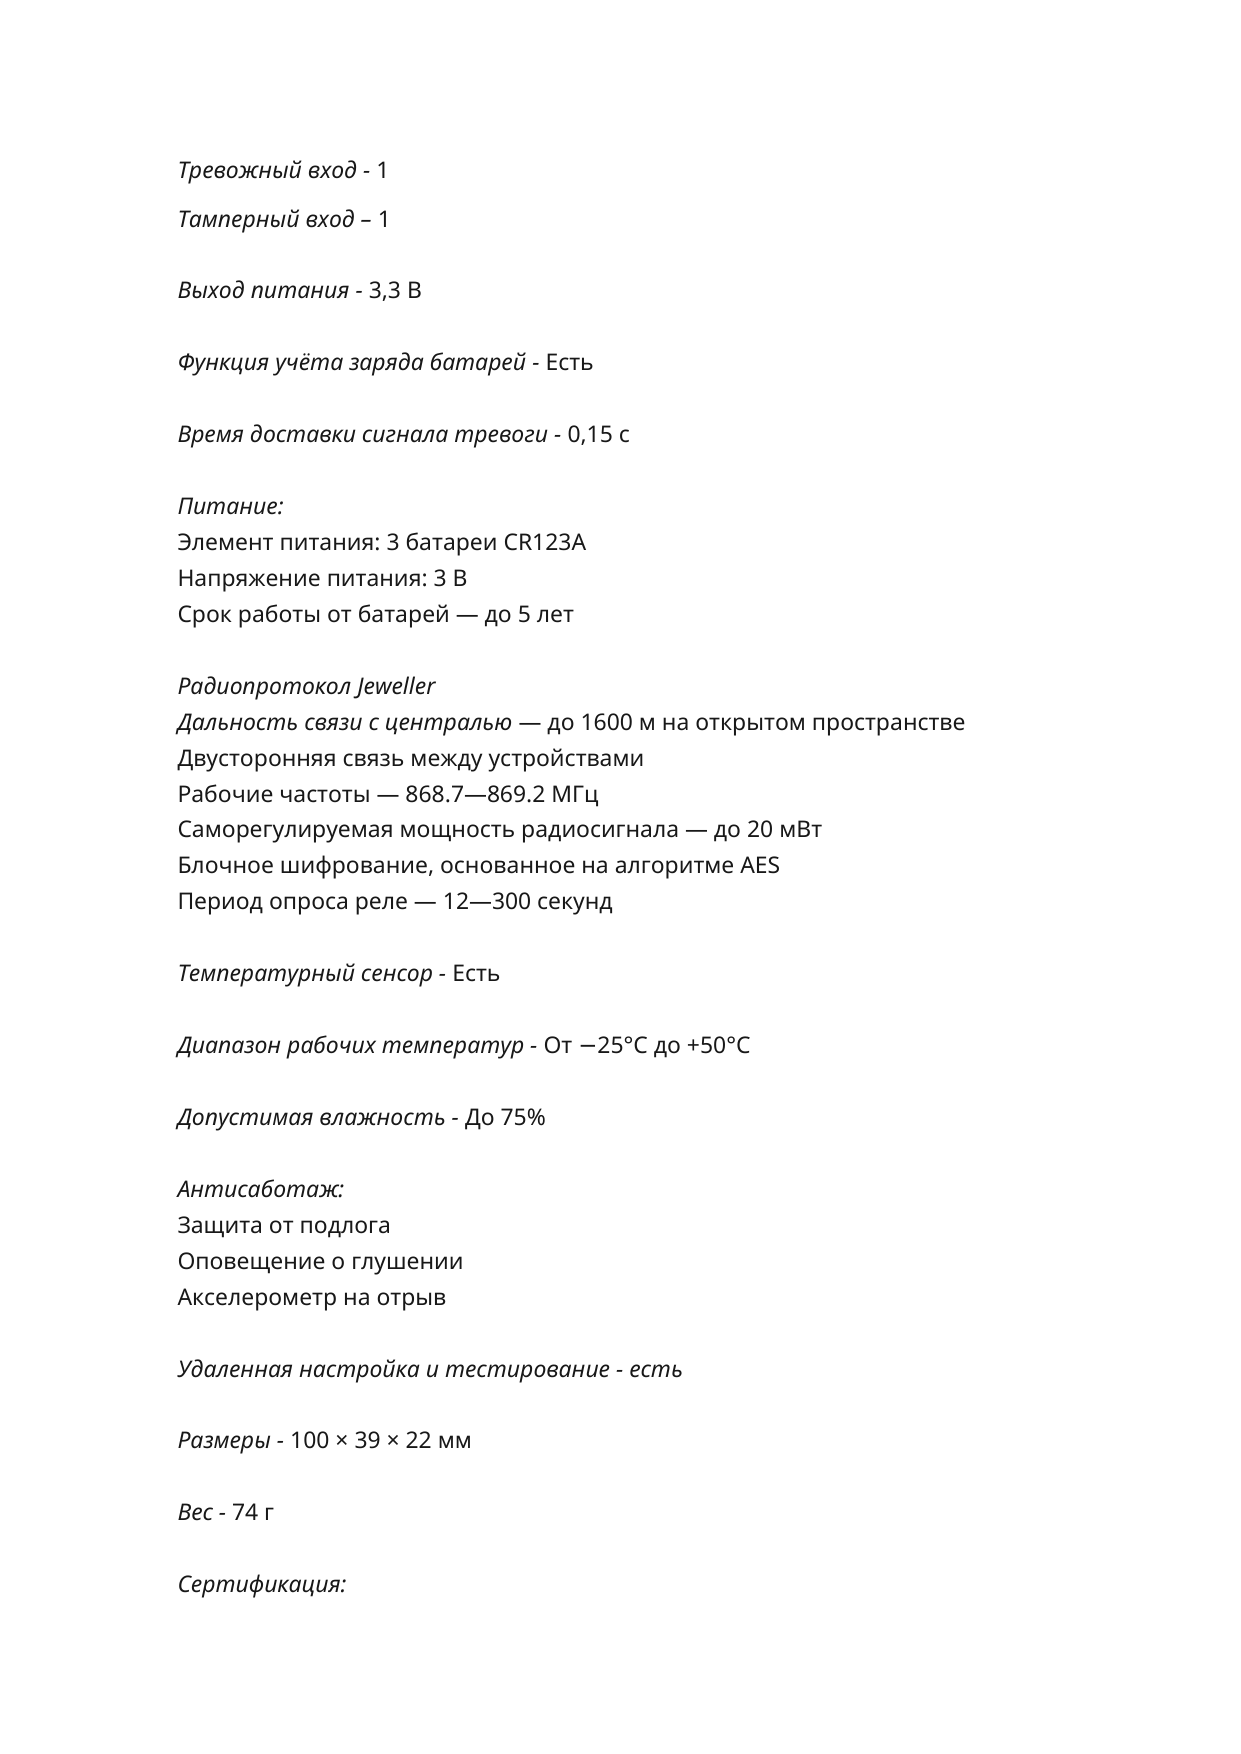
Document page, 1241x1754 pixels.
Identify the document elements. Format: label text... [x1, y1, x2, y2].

text Дальность связи с централью — до 1600 м на открытом пространстве [177, 706, 1152, 737]
text Размеры - 100 × 39 × 22 мм [177, 1424, 1152, 1456]
text Тревожный вход - 1 [177, 154, 1152, 185]
text Радиопротокол Jeweller [177, 670, 1152, 701]
text Оповещение о глушении [177, 1245, 1152, 1276]
text Тамперный вход – 1 [177, 202, 1152, 234]
text Функция учёта заряда батарей - Есть [177, 346, 1152, 377]
text Рабочие частоты — 868.7—869.2 МГц [177, 777, 1152, 809]
text Защита от подлога [177, 1209, 1152, 1240]
text Температурный сенсор - Есть [177, 957, 1152, 988]
text Элемент питания: 3 батареи CR123A [177, 526, 1152, 557]
text Удаленная настройка и тестирование - есть [177, 1352, 1152, 1384]
text Время доставки сигнала тревоги - 0,15 с [177, 418, 1152, 449]
text Антисаботаж: [177, 1173, 1152, 1204]
text Напряжение питания: 3 В [177, 562, 1152, 593]
text Двусторонняя связь между устройствами [177, 742, 1152, 773]
text Допустимая влажность - До 75% [177, 1101, 1152, 1132]
text Акселерометр на отрыв [177, 1281, 1152, 1312]
text Выход питания - 3,3 В [177, 274, 1152, 306]
text Диапазон рабочих температур - От −25°С до +50°С [177, 1029, 1152, 1060]
text Саморегулируемая мощность радиосигнала — до 20 мВт [177, 813, 1152, 845]
text Период опроса реле — 12—300 секунд [177, 885, 1152, 917]
text Срок работы от батарей — до 5 лет [177, 598, 1152, 629]
text Вес - 74 г [177, 1496, 1152, 1527]
text Сертификация: [177, 1568, 1152, 1599]
text Питание: [177, 490, 1152, 521]
text Блочное шифрование, основанное на алгоритме AES [177, 849, 1152, 881]
